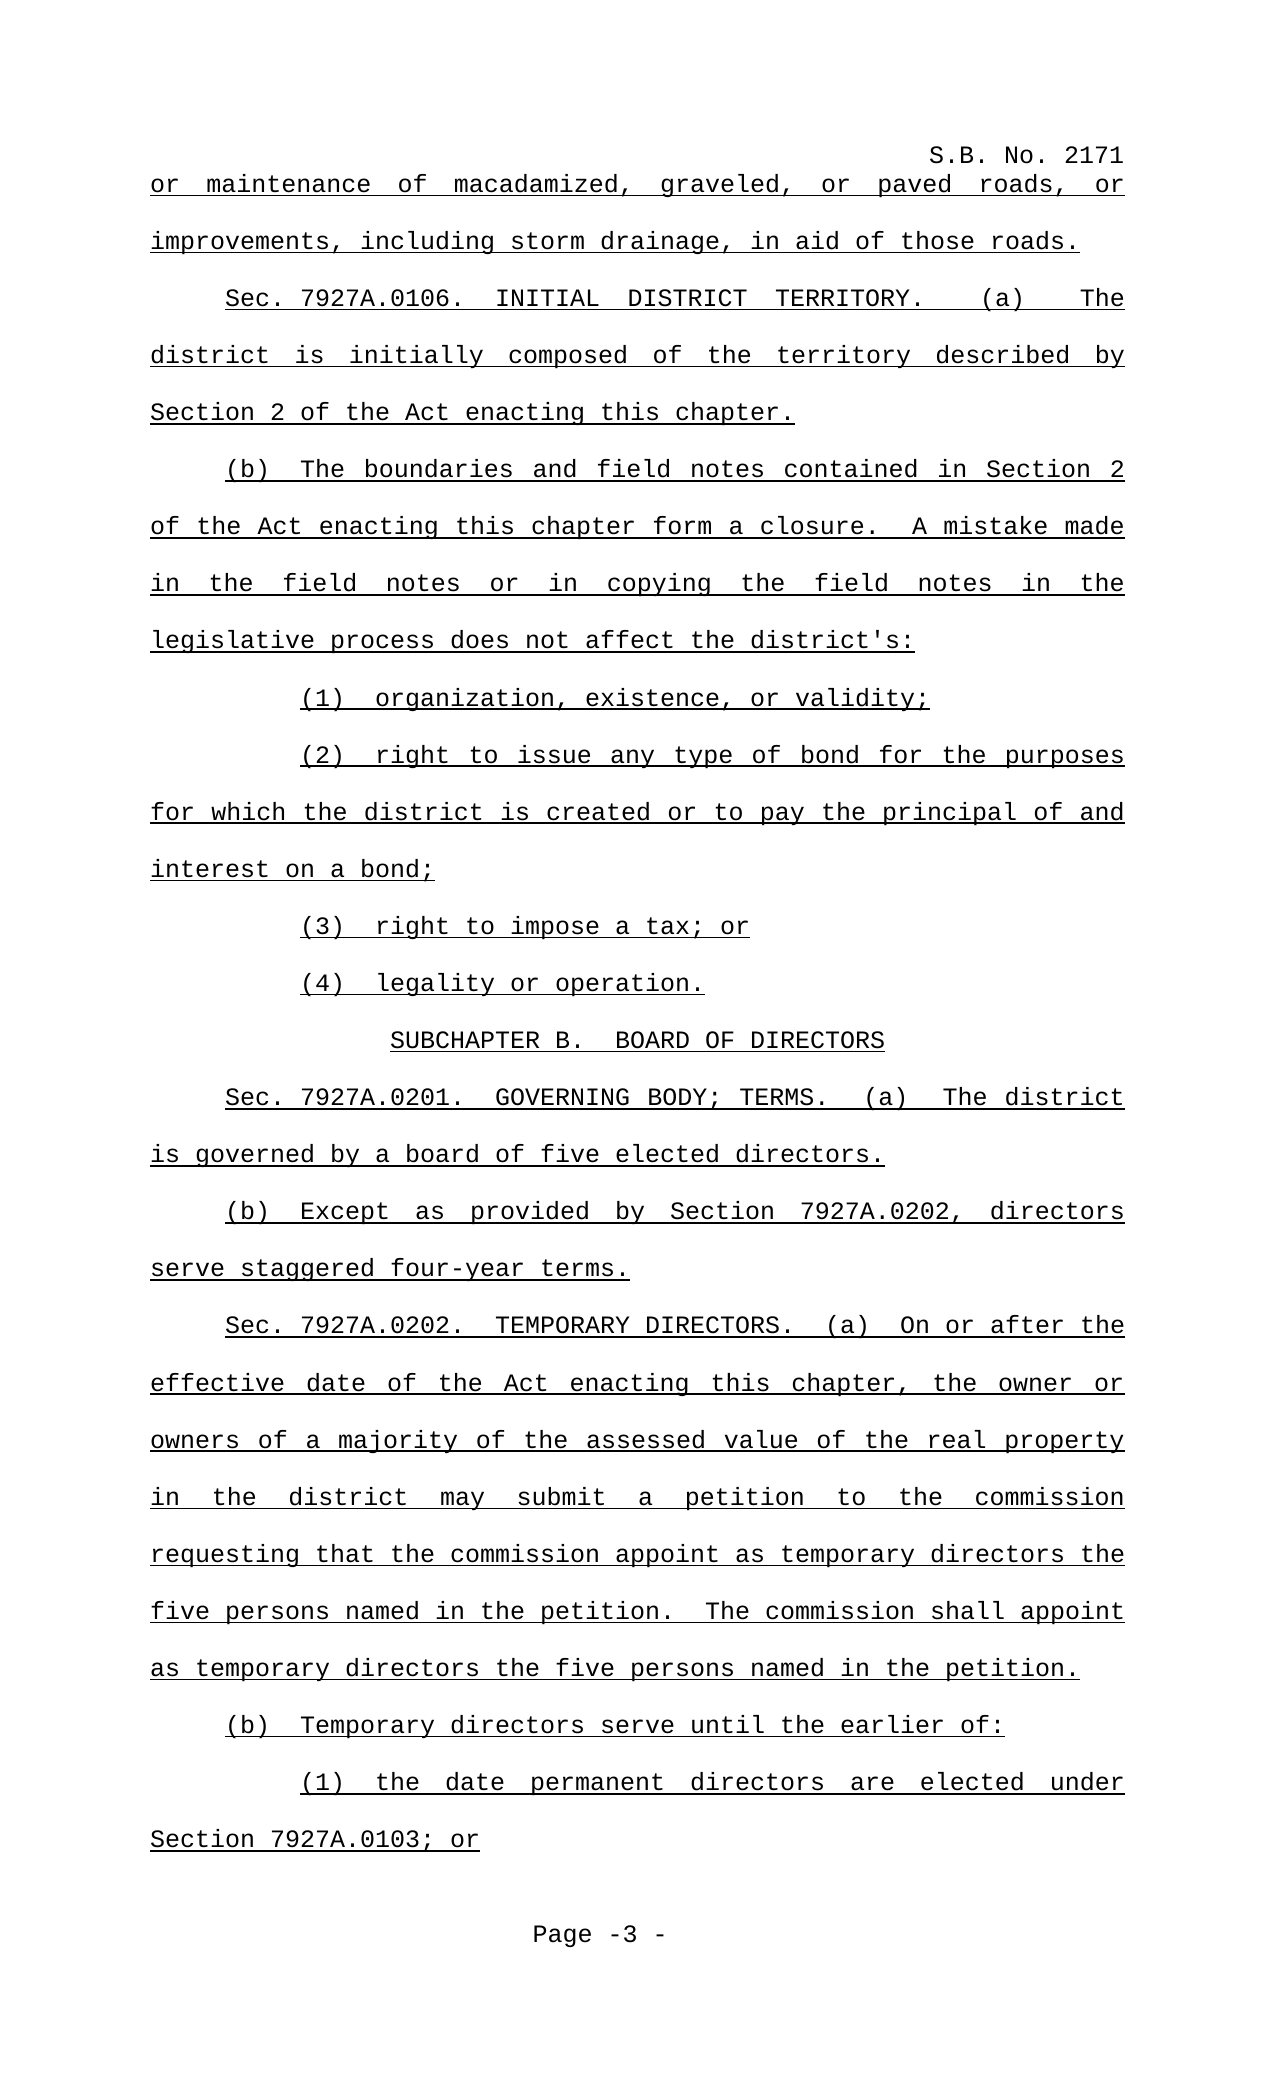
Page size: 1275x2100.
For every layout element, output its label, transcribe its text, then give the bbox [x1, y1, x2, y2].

text Sec. 7927A.0202. TEMPORARY DIRECTORS. (a) On or after the effective date of the Act enacting this chapter, the owner or owners of a majority of the assessed value of the real property in the district may submit a petition to the commission requesting that the commission appoint as temporary directors the five persons named in the petition. The commission shall appoint as temporary directors the five persons named in the petition. [150, 1566, 1125, 1622]
text (3) right to impose a tax; or [150, 913, 1125, 942]
text (1) the date permanent directors are elected under Section 7927A.0103; or [150, 1769, 1125, 1855]
text Sec. 7927A.0106. INITIAL DISTRICT TERRITORY. (a) The district is initially composed of the territory described by Section 2 of the Act enacting this chapter. [150, 285, 1125, 366]
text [150, 171, 1125, 195]
text (b) The boundaries and field notes contained in Section 2 of the Act enacting this chapter form a closure. A mistake made in the field notes or in copying the field notes in the legislative process does not affect the district's: [150, 596, 1125, 656]
text Sec. 7927A.0202. TEMPORARY DIRECTORS. (a) On or after the effective date of the Act enacting this chapter, the owner or owners of a majority of the assessed value of the real property in the district may submit a petition to the commission requesting that the commission appoint as temporary directors the five persons named in the petition. The commission shall appoint as temporary directors the five persons named in the petition. [150, 1313, 1125, 1393]
text Sec. 7927A.0201. GOVERNING BODY; TERMS. (a) The district is governed by a board of five elected directors. [150, 1084, 1125, 1170]
text Sec. 7927A.0202. TEMPORARY DIRECTORS. (a) On or after the effective date of the Act enacting this chapter, the owner or owners of a majority of the assessed value of the real property in the district may submit a petition to the commission requesting that the commission appoint as temporary directors the five persons named in the petition. The commission shall appoint as temporary directors the five persons named in the petition. [150, 1395, 1125, 1450]
text (4) legality or operation. [150, 970, 1125, 999]
text SUBCHAPTER B. BOARD OF DIRECTORS [150, 1027, 1125, 1056]
text (2) right to issue any type of bond for the purposes for which the district is created or to pay the principal of and interest on a bond; [150, 824, 1125, 885]
text (b) Except as provided by Section 7927A.0202, directors serve staggered four-year terms. [150, 1199, 1125, 1284]
text (b) The boundaries and field notes contained in Section 2 of the Act enacting this chapter form a closure. A mistake made in the field notes or in copying the field notes in the legislative process does not affect the district's: [150, 457, 1125, 537]
text (2) right to issue any type of bond for the purposes for which the district is created or to pay the principal of and interest on a bond; [150, 742, 1125, 822]
text (b) The boundaries and field notes contained in Section 2 of the Act enacting this chapter form a closure. A mistake made in the field notes or in copying the field notes in the legislative process does not affect the district's: [150, 539, 1125, 594]
text Sec. 7927A.0106. INITIAL DISTRICT TERRITORY. (a) The district is initially composed of the territory described by Section 2 of the Act enacting this chapter. [150, 367, 1125, 428]
text (b) Temporary directors serve until the earlier of: [150, 1712, 1125, 1741]
text (1) organization, existence, or validity; [150, 685, 1125, 713]
text Sec. 7927A.0202. TEMPORARY DIRECTORS. (a) On or after the effective date of the Act enacting this chapter, the owner or owners of a majority of the assessed value of the real property in the district may submit a petition to the commission requesting that the commission appoint as temporary directors the five persons named in the petition. The commission shall appoint as temporary directors the five persons named in the petition. [150, 1452, 1125, 1508]
text Sec. 7927A.0202. TEMPORARY DIRECTORS. (a) On or after the effective date of the Act enacting this chapter, the owner or owners of a majority of the assessed value of the real property in the district may submit a petition to the commission requesting that the commission appoint as temporary directors the five persons named in the petition. The commission shall appoint as temporary directors the five persons named in the petition. [150, 1623, 1125, 1684]
text Sec. 7927A.0202. TEMPORARY DIRECTORS. (a) On or after the effective date of the Act enacting this chapter, the owner or owners of a majority of the assessed value of the real property in the district may submit a petition to the commission requesting that the commission appoint as temporary directors the five persons named in the petition. The commission shall appoint as temporary directors the five persons named in the petition. [150, 1509, 1125, 1565]
